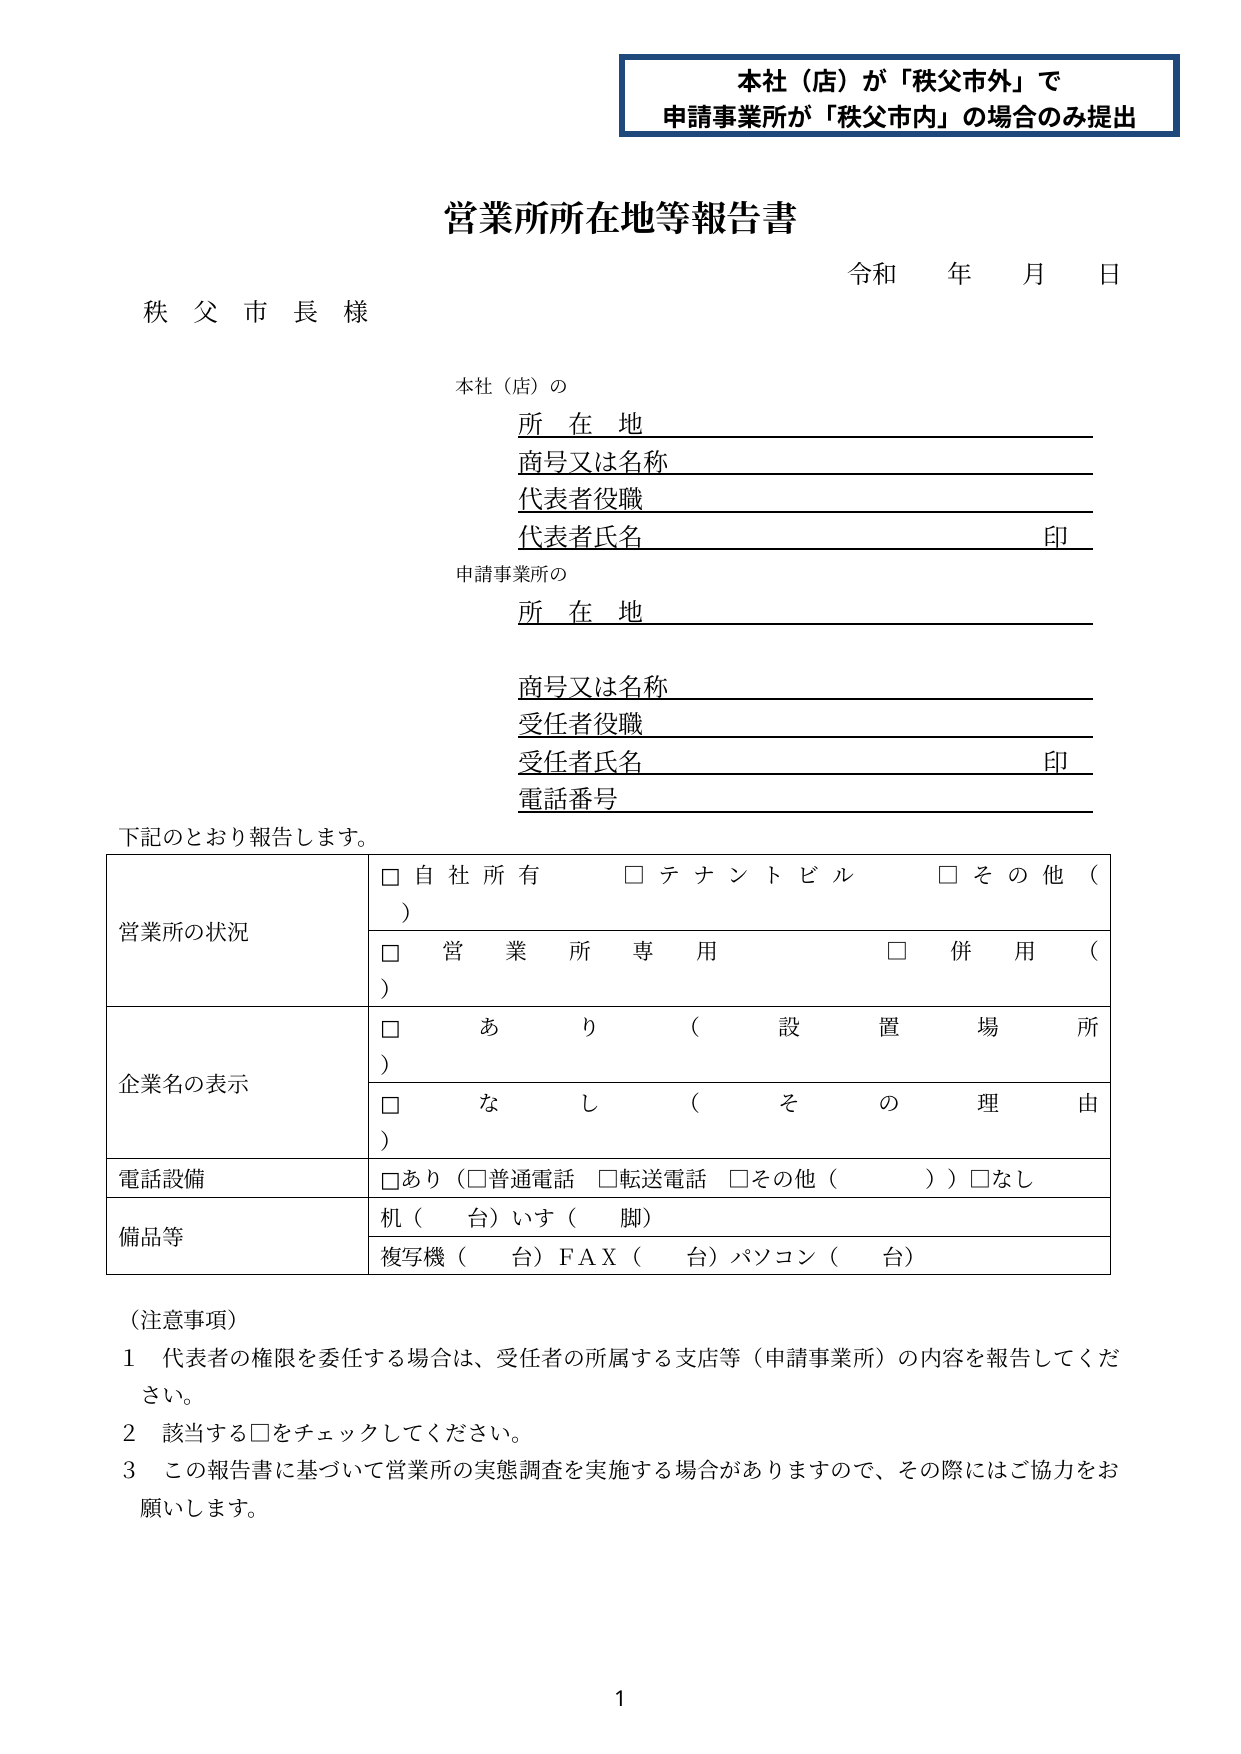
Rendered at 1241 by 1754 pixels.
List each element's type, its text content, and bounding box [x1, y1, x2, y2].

text 所 在 地 [118, 404, 1122, 442]
text ３ この報告書に基づいて営業所の実態調査を実施する場合がありますので、その際にはご協力をお願いします。 [118, 1450, 1122, 1525]
table_cell 企業名の表示 [107, 1007, 368, 1158]
table_cell 机（ 台）いす（ 脚） [369, 1198, 1110, 1236]
table_cell □なし（その理由 ） [369, 1083, 1110, 1158]
text 受任者氏名 印 [118, 742, 1122, 779]
text 令和 年 月 日 [118, 254, 1122, 292]
text １ 代表者の権限を委任する場合は、受任者の所属する支店等（申請事業所）の内容を報告してください。 [118, 1338, 1122, 1413]
text 申請事業所の [118, 554, 1122, 592]
table_cell □あり（設置場所 ） [369, 1007, 1110, 1082]
table_cell □営業所専用 □併用（ ） [369, 931, 1110, 1006]
table_cell 電話設備 [107, 1159, 368, 1197]
text 下記のとおり報告します。 [118, 817, 1122, 854]
text 営業所所在地等報告書 [118, 179, 1122, 254]
text 受任者役職 [118, 704, 1122, 742]
table_cell □あり（□普通電話 □転送電話 □その他（ ））□なし [369, 1159, 1110, 1197]
text （注意事項） [118, 1300, 1122, 1338]
text 商号又は名称 [118, 667, 1122, 704]
table_header 営業所の状況 [107, 855, 368, 1006]
text 所 在 地 [118, 592, 1122, 629]
text 代表者氏名 印 [118, 517, 1122, 554]
text 秩 父 市 長 様 [118, 292, 1122, 329]
table_cell 備品等 [107, 1198, 368, 1274]
text 電話番号 [118, 779, 1122, 817]
text 商号又は名称 [118, 442, 1122, 479]
table_cell 複写機（ 台）ＦＡⅩ（ 台）パソコン（ 台） [369, 1237, 1110, 1274]
text 本社（店）の [118, 367, 1122, 404]
text 代表者役職 [118, 479, 1122, 517]
text ２ 該当する□をチェックしてください。 [118, 1413, 1122, 1450]
table_header □自社所有 □テナントビル □その他（ ） [369, 855, 1110, 930]
